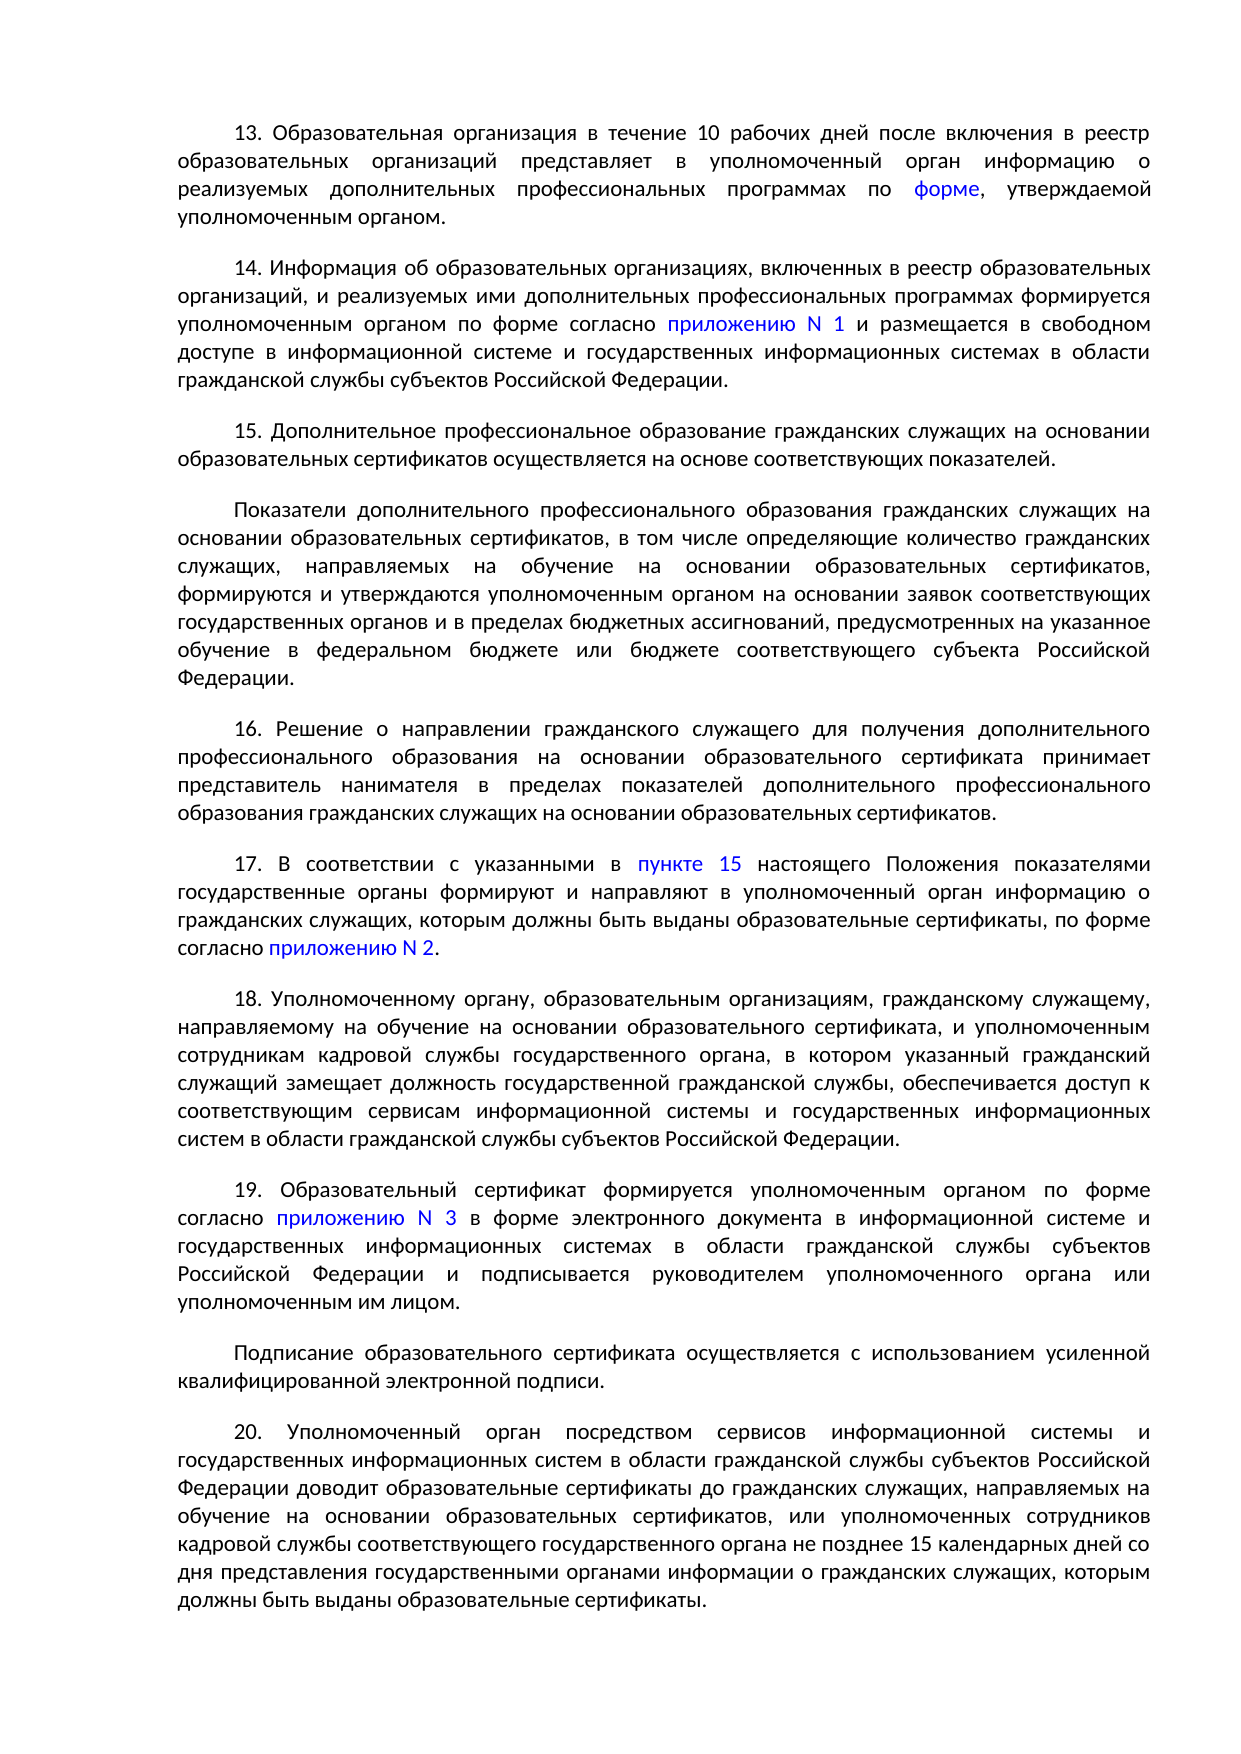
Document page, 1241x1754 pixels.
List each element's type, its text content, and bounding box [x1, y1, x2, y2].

text 18. Уполномоченному органу, образовательным организациям, гражданскому служащему, направляемому на обучение на основании образовательного сертификата, и уполномоченным сотрудникам кадровой службы государственного органа, в котором указанный гражданский служащий замещает должность государственной гражданской службы, обеспечивается доступ к соответствующим сервисам информационной системы и государственных информационных систем в области гражданской службы субъектов Российской Федерации. [177, 984, 1152, 1152]
text 16. Решение о направлении гражданского служащего для получения дополнительного профессионального образования на основании образовательного сертификата принимает представитель нанимателя в пределах показателей дополнительного профессионального образования гражданских служащих на основании образовательных сертификатов. [177, 714, 1152, 826]
text Показатели дополнительного профессионального образования гражданских служащих на основании образовательных сертификатов, в том числе определяющие количество гражданских служащих, направляемых на обучение на основании образовательных сертификатов, формируются и утверждаются уполномоченным органом на основании заявок соответствующих государственных органов и в пределах бюджетных ассигнований, предусмотренных на указанное обучение в федеральном бюджете или бюджете соответствующего субъекта Российской Федерации. [177, 495, 1152, 691]
text 13. Образовательная организация в течение 10 рабочих дней после включения в реестр образовательных организаций представляет в уполномоченный орган информацию о реализуемых дополнительных профессиональных программах по форме, утверждаемой уполномоченным органом. [177, 118, 1152, 230]
text 20. Уполномоченный орган посредством сервисов информационной системы и государственных информационных систем в области гражданской службы субъектов Российской Федерации доводит образовательные сертификаты до гражданских служащих, направляемых на обучение на основании образовательных сертификатов, или уполномоченных сотрудников кадровой службы соответствующего государственного органа не позднее 15 календарных дней со дня представления государственными органами информации о гражданских служащих, которым должны быть выданы образовательные сертификаты. [177, 1417, 1152, 1613]
text Подписание образовательного сертификата осуществляется с использованием усиленной квалифицированной электронной подписи. [177, 1338, 1152, 1394]
text 15. Дополнительное профессиональное образование гражданских служащих на основании образовательных сертификатов осуществляется на основе соответствующих показателей. [177, 416, 1152, 472]
text 19. Образовательный сертификат формируется уполномоченным органом по форме согласно приложению N 3 в форме электронного документа в информационной системе и государственных информационных системах в области гражданской службы субъектов Российской Федерации и подписывается руководителем уполномоченного органа или уполномоченным им лицом. [177, 1175, 1152, 1315]
text 17. В соответствии с указанными в пункте 15 настоящего Положения показателями государственные органы формируют и направляют в уполномоченный орган информацию о гражданских служащих, которым должны быть выданы образовательные сертификаты, по форме согласно приложению N 2. [177, 849, 1152, 961]
text 14. Информация об образовательных организациях, включенных в реестр образовательных организаций, и реализуемых ими дополнительных профессиональных программах формируется уполномоченным органом по форме согласно приложению N 1 и размещается в свободном доступе в информационной системе и государственных информационных системах в области гражданской службы субъектов Российской Федерации. [177, 253, 1152, 393]
